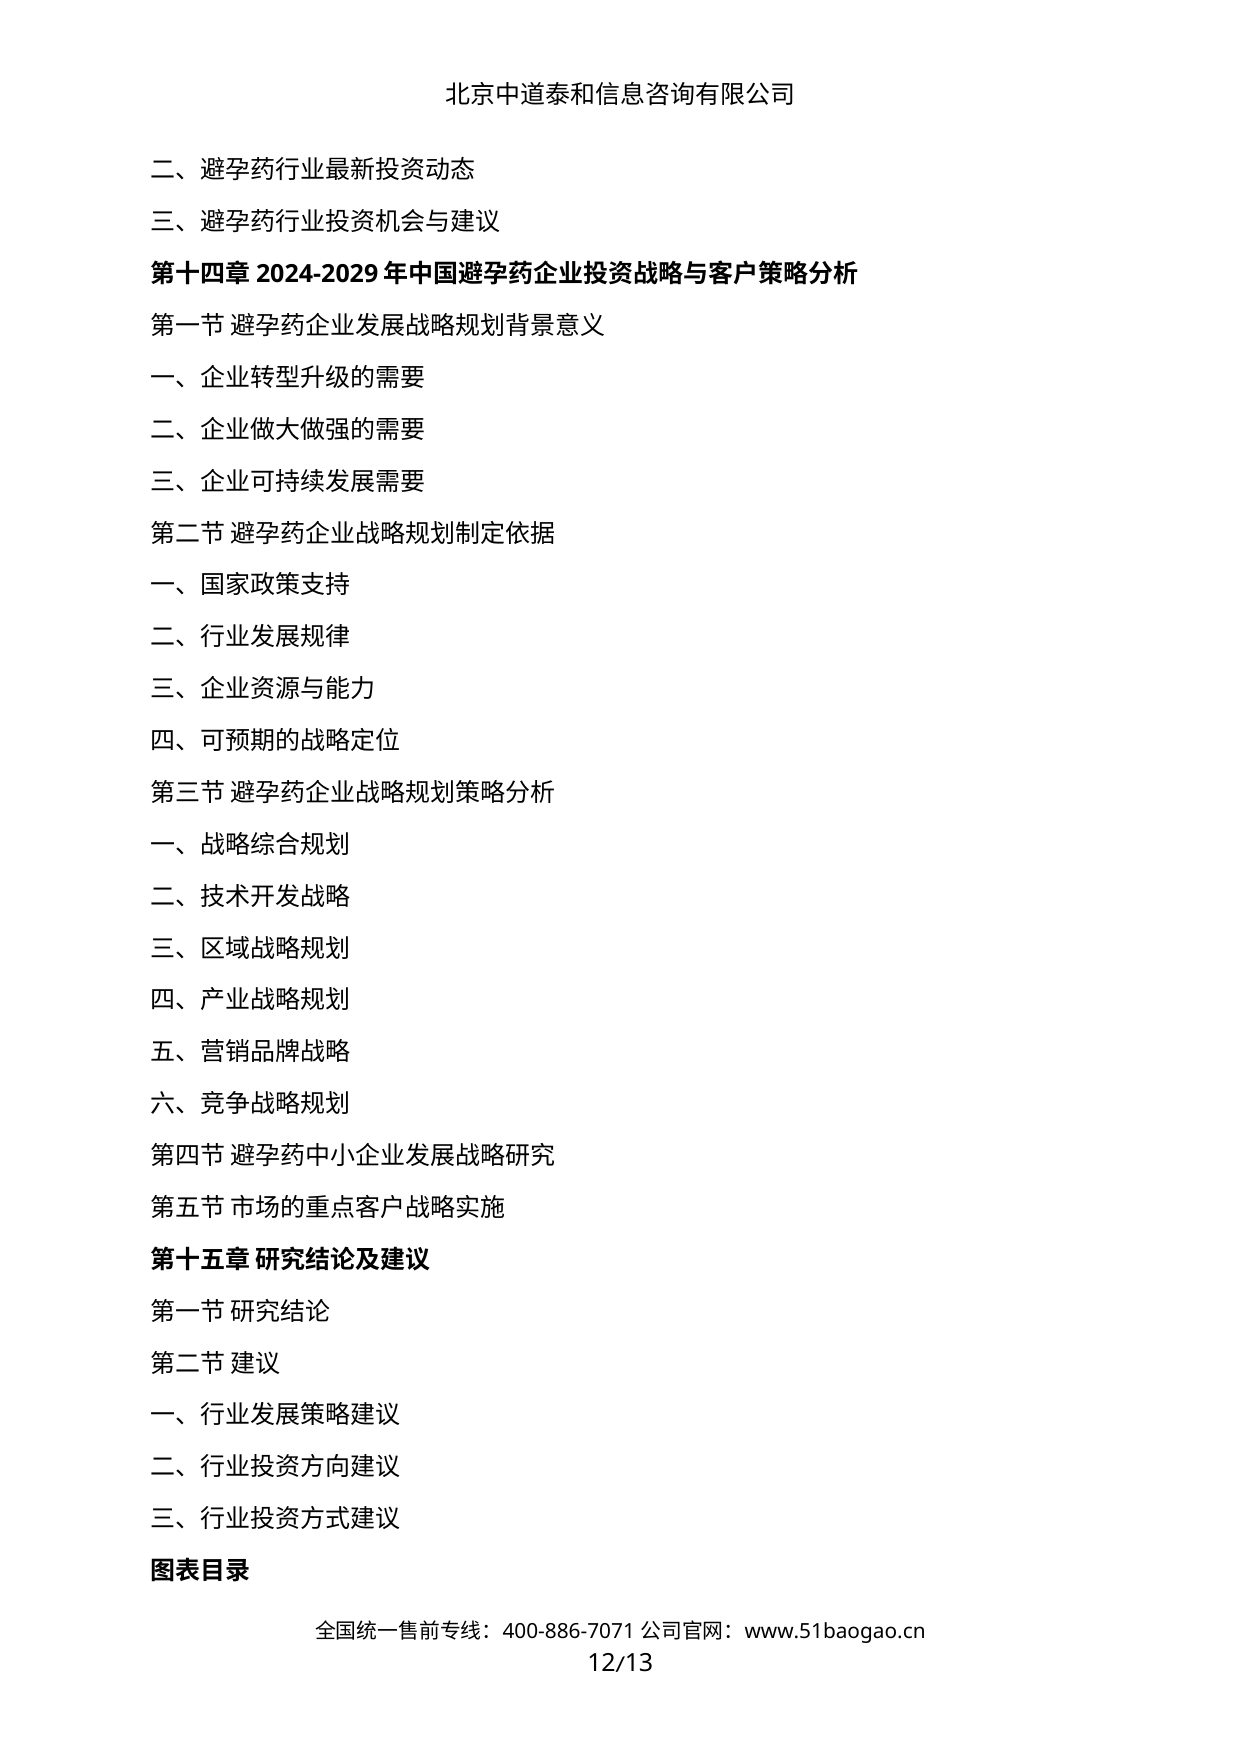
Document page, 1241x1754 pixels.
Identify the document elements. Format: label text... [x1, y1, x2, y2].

text 二、技术开发战略 [150, 876, 1090, 912]
text 四、产业战略规划 [150, 980, 1090, 1016]
text 三、区域战略规划 [150, 928, 1090, 964]
text 一、国家政策支持 [150, 565, 1090, 601]
text 第四节 避孕药中小企业发展战略研究 [150, 1136, 1090, 1172]
text 二、避孕药行业最新投资动态 [150, 150, 1090, 186]
text 第十五章 研究结论及建议 [150, 1239, 1090, 1276]
text 二、企业做大做强的需要 [150, 409, 1090, 446]
text 第二节 建议 [150, 1343, 1090, 1379]
text 图表目录 [150, 1551, 1090, 1587]
text 五、营销品牌战略 [150, 1032, 1090, 1068]
text 四、可预期的战略定位 [150, 721, 1090, 757]
text 第一节 避孕药企业发展战略规划背景意义 [150, 306, 1090, 342]
text 第一节 研究结论 [150, 1291, 1090, 1327]
text 第十四章 2024-2029年中国避孕药企业投资战略与客户策略分析 [150, 254, 1090, 290]
text 一、企业转型升级的需要 [150, 357, 1090, 394]
text 二、行业发展规律 [150, 617, 1090, 653]
text 三、避孕药行业投资机会与建议 [150, 202, 1090, 238]
text 第二节 避孕药企业战略规划制定依据 [150, 513, 1090, 549]
text 六、竞争战略规划 [150, 1084, 1090, 1120]
text 三、行业投资方式建议 [150, 1499, 1090, 1535]
text 一、战略综合规划 [150, 824, 1090, 861]
text 二、行业投资方向建议 [150, 1447, 1090, 1483]
text 三、企业资源与能力 [150, 669, 1090, 705]
text 第五节 市场的重点客户战略实施 [150, 1187, 1090, 1224]
text 第三节 避孕药企业战略规划策略分析 [150, 772, 1090, 809]
text 一、行业发展策略建议 [150, 1395, 1090, 1431]
text 三、企业可持续发展需要 [150, 461, 1090, 497]
